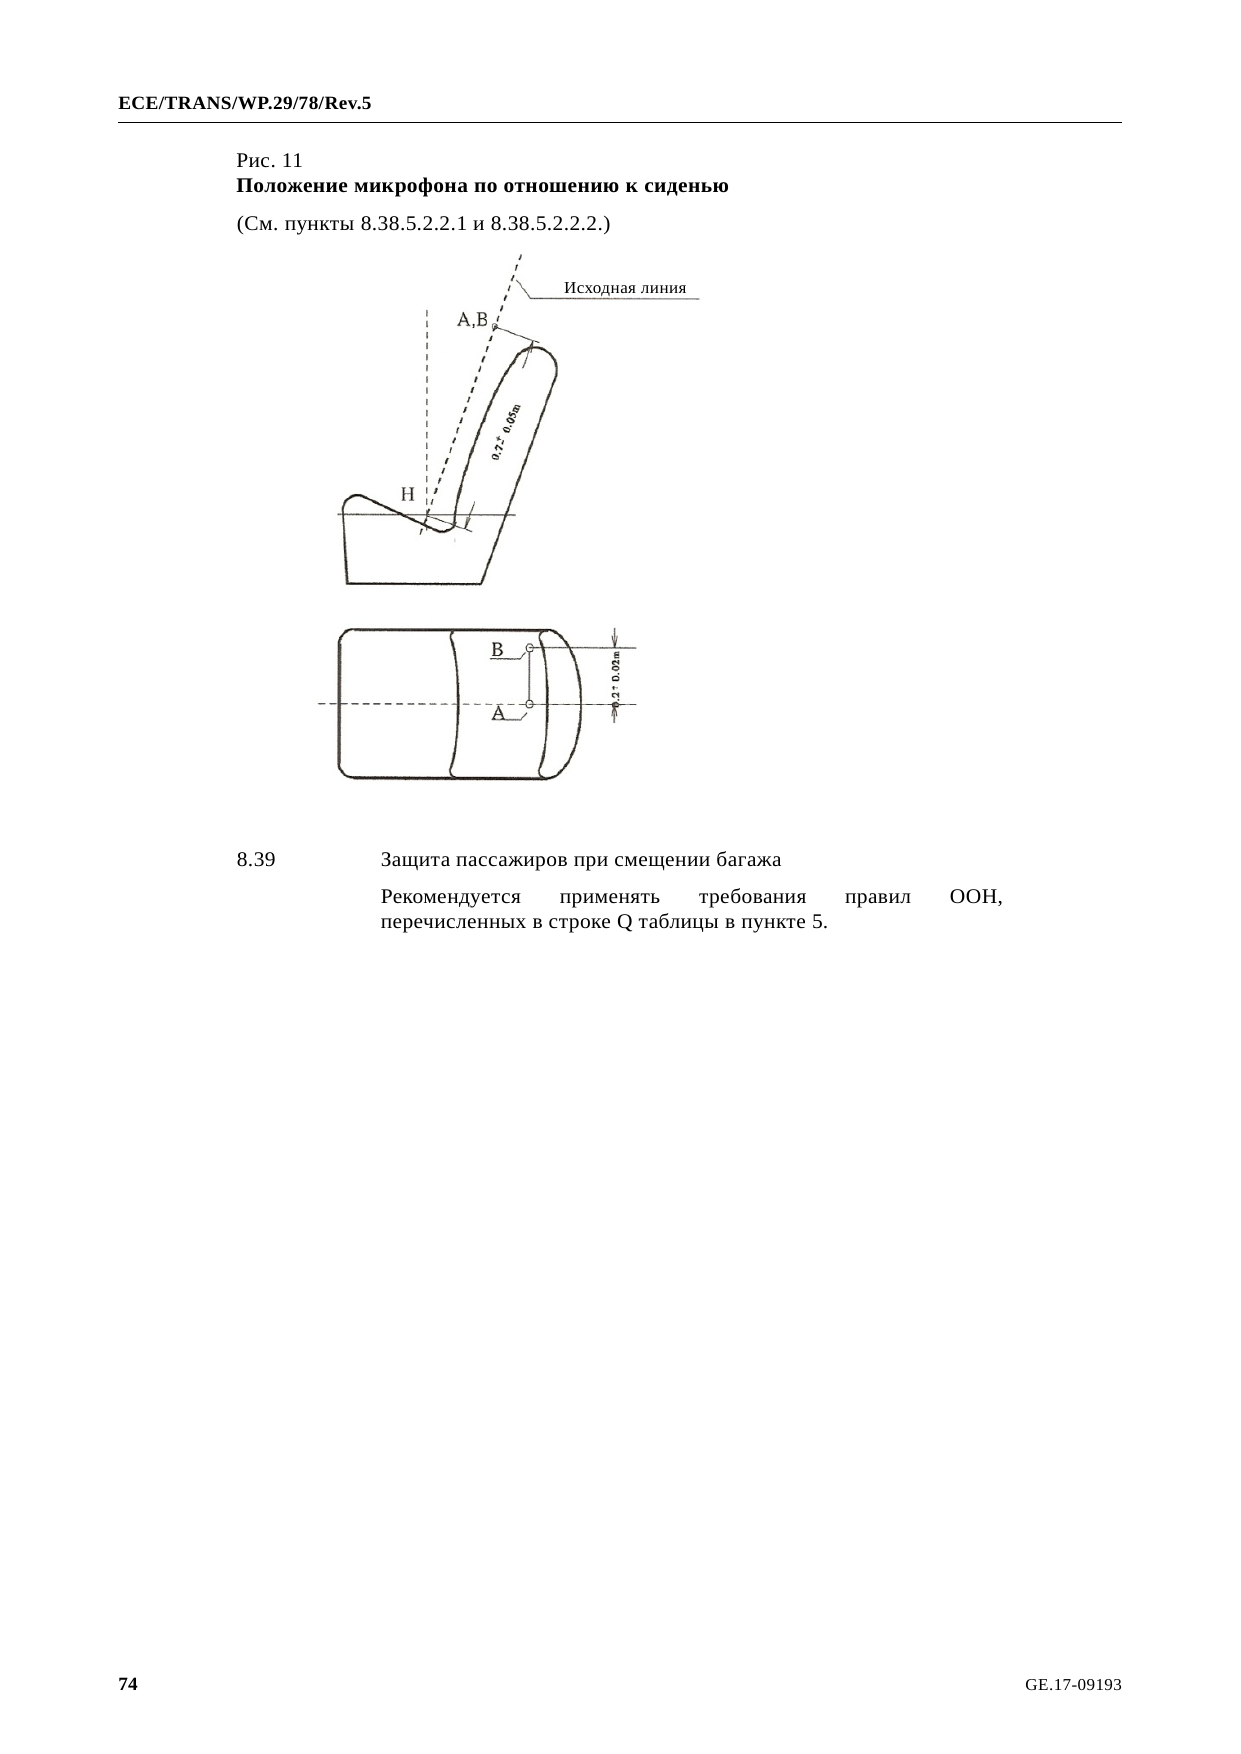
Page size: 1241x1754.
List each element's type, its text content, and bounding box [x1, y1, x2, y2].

text 8.39 Защита пассажиров при смещении багажа [237, 846, 1004, 871]
text (См. пункты 8.38.5.2.2.1 и 8.38.5.2.2.2.) [237, 210, 1004, 235]
text Рис. 11 Положение микрофона по отношению к сиденью [118, 148, 1004, 198]
text Рекомендуется применять требования правил ООН, перечисленных в строке Q таблицы в пункте 5. [237, 883, 1004, 933]
picture [236, 247, 772, 834]
